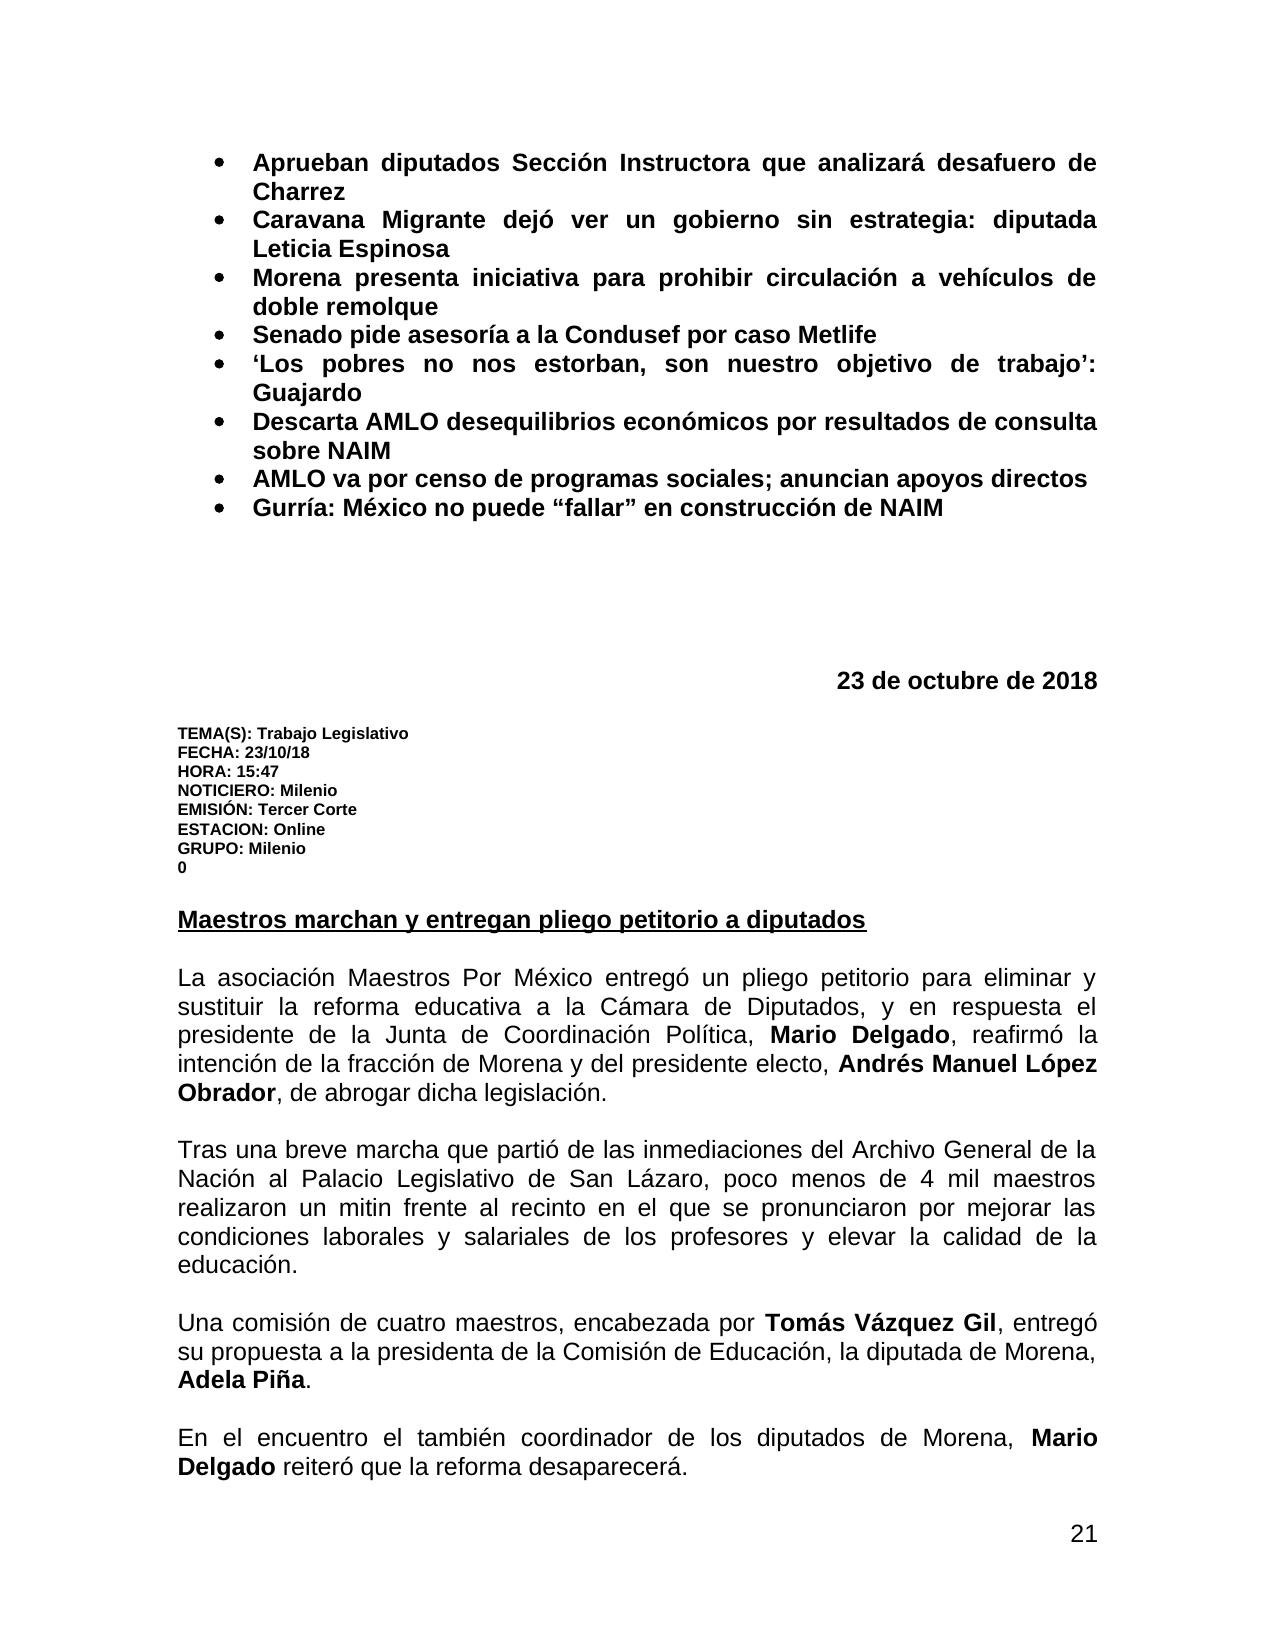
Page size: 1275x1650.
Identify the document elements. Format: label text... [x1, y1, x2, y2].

list Caravana Migrante dejó ver un gobierno sin estrategia: diputada Leticia Espinosa [215, 205, 1098, 263]
list Gurría: México no puede “fallar” en construcción de NAIM [215, 493, 1098, 522]
text La asociación Maestros Por México entregó un pliego petitorio para eliminar y sustituir la reforma educativa a la Cámara de Diputados, y en respuesta el presidente de la Junta de Coordinación Política, Mario Delgado, reafirmó la intención de la fracción de Morena y del presidente electo, Andrés Manuel López Obrador, de abrogar dicha legislación. [177, 963, 1098, 1107]
text Maestros marchan y entregan pliego petitorio a diputados [177, 906, 1098, 934]
text 0 [177, 858, 1098, 877]
text NOTICIERO: Milenio [177, 781, 1098, 800]
list Morena presenta iniciativa para prohibir circulación a vehículos de doble remolque [215, 263, 1098, 320]
text En el encuentro el también coordinador de los diputados de Morena, Mario Delgado reiteró que la reforma desaparecerá. [177, 1423, 1098, 1481]
text Una comisión de cuatro maestros, encabezada por Tomás Vázquez Gil, entregó su propuesta a la presidenta de la Comisión de Educación, la diputada de Morena, Adela Piña. [177, 1308, 1098, 1394]
list Aprueban diputados Sección Instructora que analizará desafuero de Charrez [215, 148, 1098, 205]
text Tras una breve marcha que partió de las inmediaciones del Archivo General de la Nación al Palacio Legislativo de San Lázaro, poco menos de 4 mil maestros realizaron un mitin frente al recinto en el que se pronunciaron por mejorar las condiciones laborales y salariales de los profesores y elevar la calidad de la educación. [177, 1136, 1098, 1279]
list ‘Los pobres no nos estorban, son nuestro objetivo de trabajo’: Guajardo [215, 349, 1098, 407]
text FECHA: 23/10/18 [177, 743, 1098, 762]
list Senado pide asesoría a la Condusef por caso Metlife [215, 320, 1098, 349]
text GRUPO: Milenio [177, 838, 1098, 858]
text EMISIÓN: Tercer Corte [177, 800, 1098, 819]
text TEMA(S): Trabajo Legislativo [177, 723, 1098, 743]
list Descarta AMLO desequilibrios económicos por resultados de consulta sobre NAIM [215, 407, 1098, 464]
list AMLO va por censo de programas sociales; anuncian apoyos directos [215, 464, 1098, 493]
text HORA: 15:47 [177, 762, 1098, 781]
text 23 de octubre de 2018 [177, 666, 1098, 695]
text ESTACION: Online [177, 819, 1098, 838]
